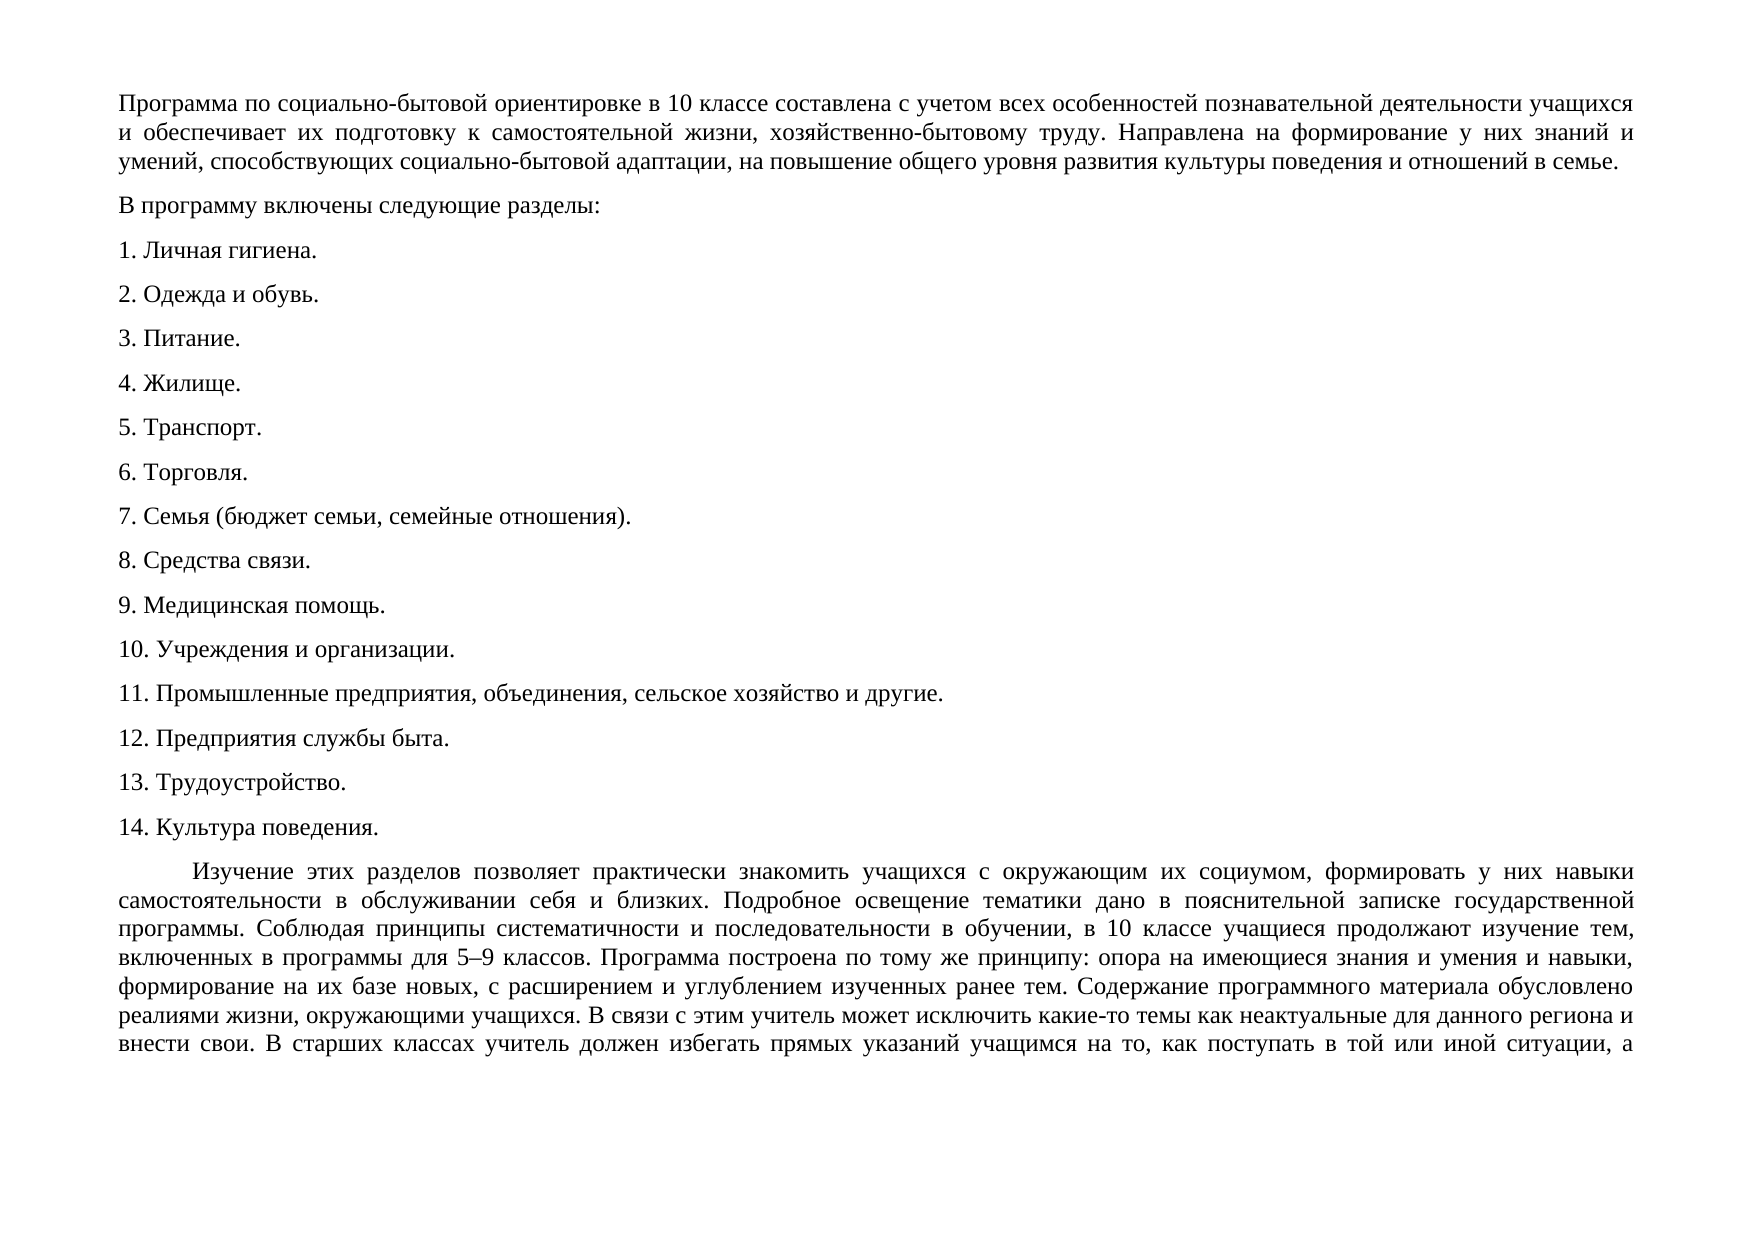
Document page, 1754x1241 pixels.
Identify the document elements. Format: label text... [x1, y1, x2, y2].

text 9. Медицинская помощь. [118, 590, 1636, 618]
text 12. Предприятия службы быта. [118, 723, 1636, 752]
text 14. Культура поведения. [118, 812, 1636, 840]
text 4. Жилище. [118, 368, 1636, 397]
text 7. Семья (бюджет семьи, семейные отношения). [118, 501, 1636, 530]
text 2. Одежда и обувь. [118, 279, 1636, 308]
text 6. Торговля. [118, 457, 1636, 485]
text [118, 856, 1636, 1057]
text 13. Трудоустройство. [118, 767, 1636, 796]
text 11. Промышленные предприятия, объединения, сельское хозяйство и другие. [118, 678, 1636, 707]
text 10. Учреждения и организации. [118, 634, 1636, 663]
text 5. Транспорт. [118, 412, 1636, 441]
text 1. Личная гигиена. [118, 235, 1636, 263]
text Программа по социально-бытовой ориентировке в 10 классе составлена с учетом всех особенностей познавательной деятельности учащихся и обеспечивает их подготовку к самостоятельной жизни, хозяйственно-бытовому труду. Направлена на формирование у них знаний и умений, способствующих социально-бытовой адаптации, на повышение общего уровня развития культуры поведения и отношений в семье. [118, 88, 1636, 175]
text В программу включены следующие разделы: [118, 190, 1636, 219]
text 3. Питание. [118, 323, 1636, 352]
text 8. Средства связи. [118, 545, 1636, 574]
